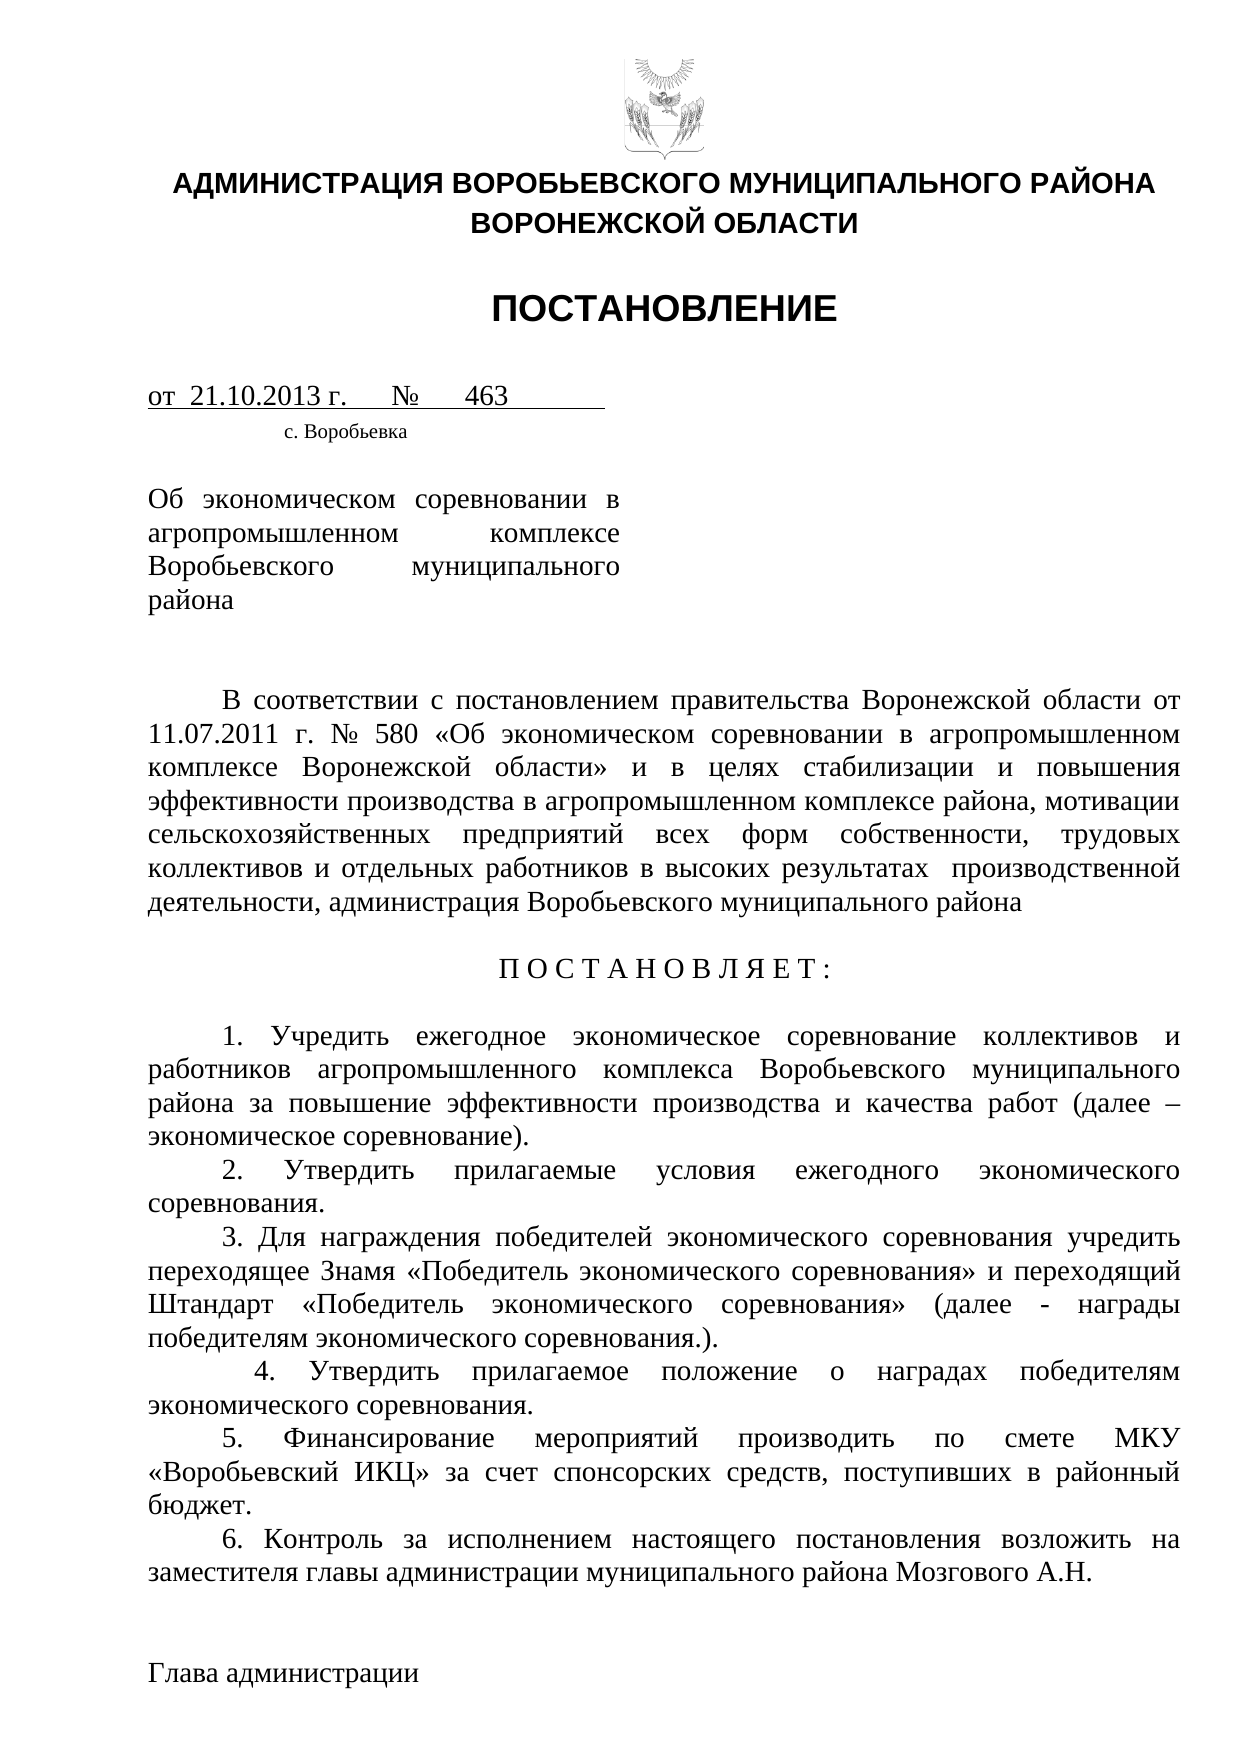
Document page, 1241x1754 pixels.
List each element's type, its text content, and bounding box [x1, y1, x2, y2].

text ВОРОНЕЖСКОЙ ОБЛАСТИ [148, 206, 1181, 240]
text 5. Финансирование мероприятий производить по смете МКУ «Воробьевский ИКЦ» за счет спонсорских средств, поступивших в районный бюджет. [148, 1420, 1181, 1521]
text с. Воробьевка [148, 419, 1181, 443]
text 1. Учредить ежегодное экономическое соревнование коллективов и работников агропромышленного комплекса Воробьевского муниципального района за повышение эффективности производства и качества работ (далее – экономическое соревнование). [148, 1018, 1181, 1152]
text Об экономическом соревновании в агропромышленном комплексе Воробьевского муниципального района [148, 481, 620, 615]
text 2. Утвердить прилагаемые условия ежегодного экономического соревнования. [148, 1152, 1181, 1219]
text АДМИНИСТРАЦИЯ ВОРОБЬЕВСКОГО МУНИЦИПАЛЬНОГО РАЙОНА [148, 166, 1181, 199]
text 4. Утвердить прилагаемое положение о наградах победителям экономического соревнования. [148, 1353, 1181, 1420]
text от 21.10.2013 г. № 463 [148, 378, 1181, 412]
text 3. Для награждения победителей экономического соревнования учредить переходящее Знамя «Победитель экономического соревнования» и переходящий Штандарт «Победитель экономического соревнования» (далее - награды победителям экономического соревнования.). [148, 1219, 1181, 1353]
text П О С Т А Н О В Л Я Е Т : [148, 951, 1181, 984]
text 6. Контроль за исполнением настоящего постановления возложить на заместителя главы администрации муниципального района Мозгового А.Н. [148, 1521, 1181, 1588]
text Глава администрации [148, 1655, 1181, 1689]
text ПОСТАНОВЛЕНИЕ [148, 287, 1181, 330]
picture [624, 59, 704, 160]
text В соответствии с постановлением правительства Воронежской области от 11.07.2011 г. № 580 «Об экономическом соревновании в агропромышленном комплексе Воронежской области» и в целях стабилизации и повышения эффективности производства в агропромышленном комплексе района, мотивации сельскохозяйственных предприятий всех форм собственности, трудовых коллективов и отдельных работников в высоких результатах производственной деятельности, администрация Воробьевского муниципального района [148, 682, 1181, 917]
